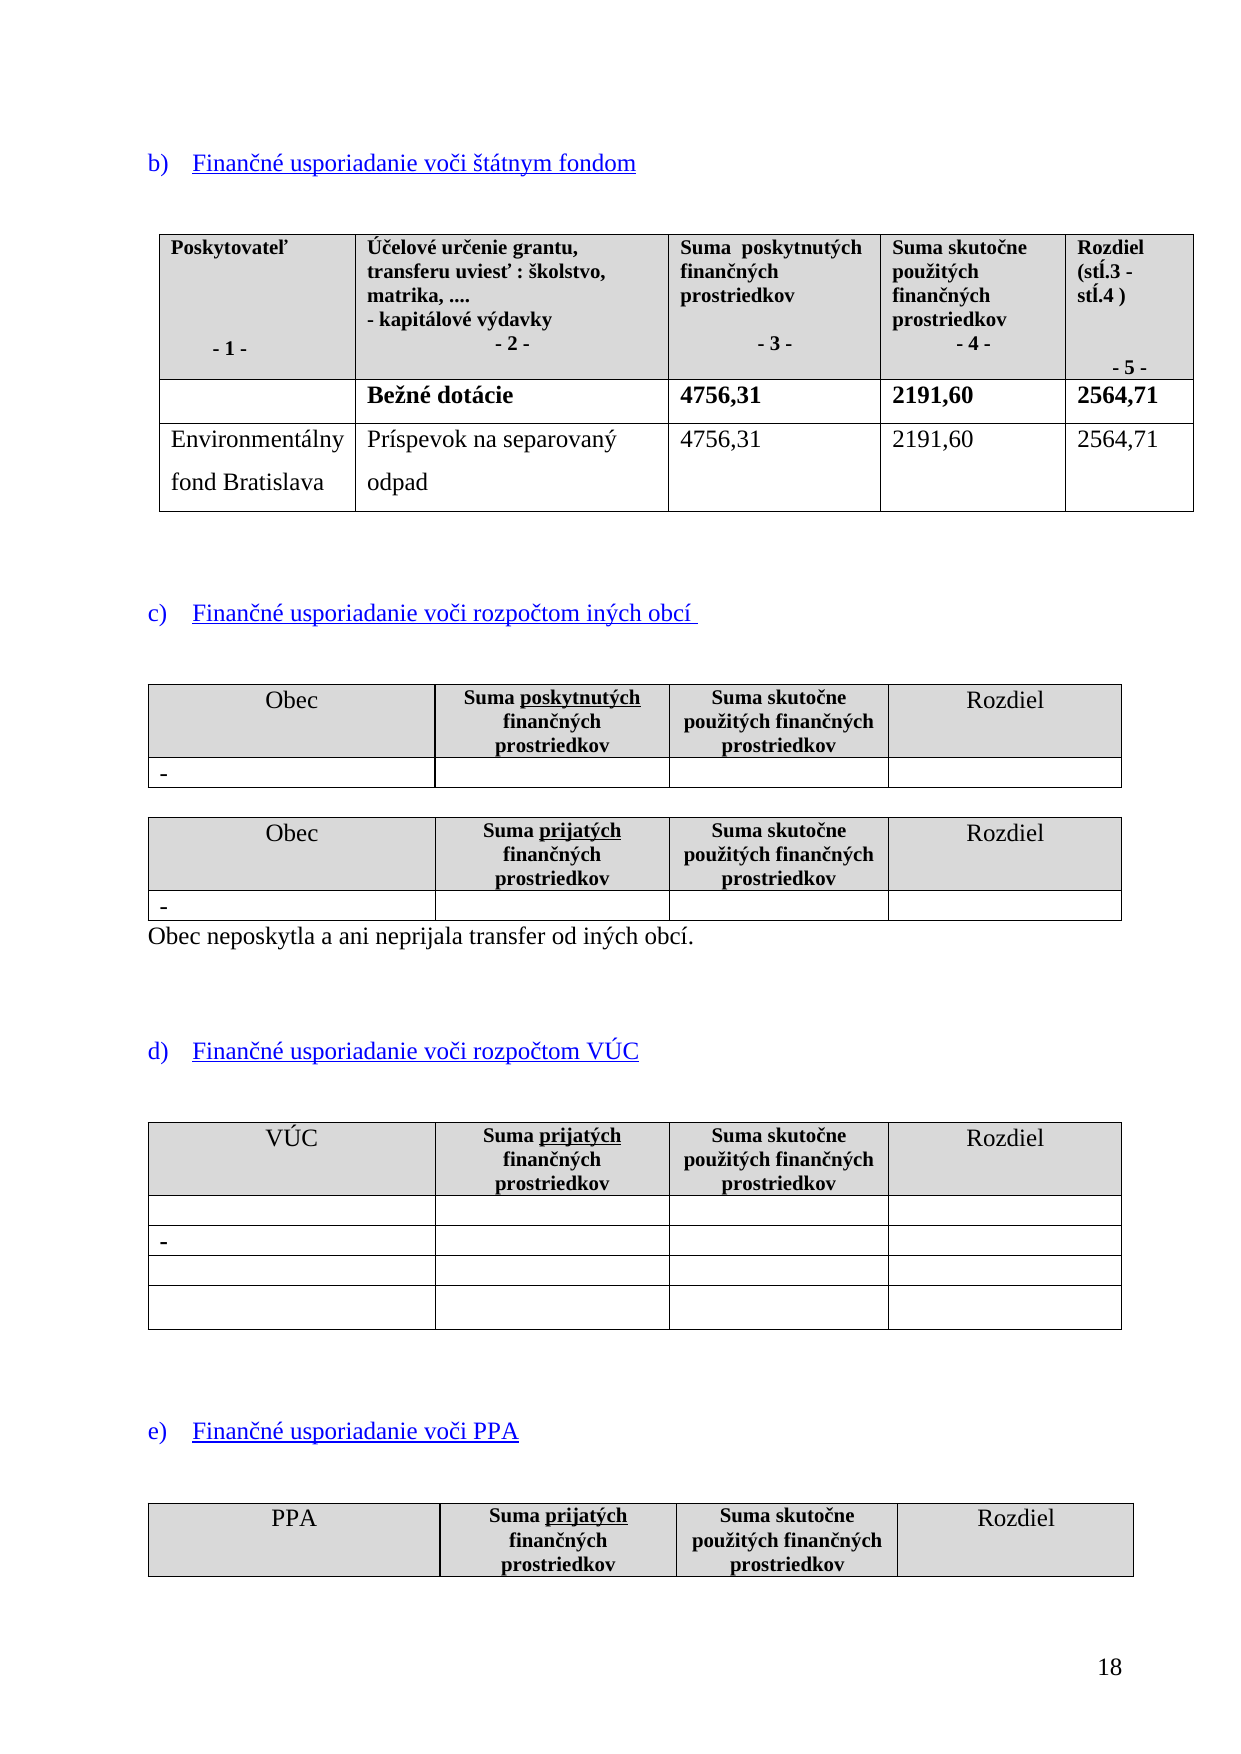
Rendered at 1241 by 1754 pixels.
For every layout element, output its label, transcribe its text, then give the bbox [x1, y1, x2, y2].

list Finančné usporiadanie voči rozpočtom VÚC [148, 1036, 1122, 1065]
table_header Suma poskytnutých finančných prostriedkov - 3 - [669, 235, 880, 379]
table_cell [436, 891, 669, 920]
table_cell [889, 758, 1121, 787]
table_header Rozdiel [898, 1504, 1133, 1576]
table_cell 4756,31 [669, 424, 880, 511]
table_cell [670, 891, 888, 920]
table_cell [889, 1196, 1121, 1225]
list Finančné usporiadanie voči PPA [148, 1416, 1122, 1445]
table_cell - [149, 891, 435, 920]
table_cell [889, 1256, 1121, 1285]
table_cell - [149, 1226, 435, 1255]
table_cell [149, 1196, 435, 1225]
table_header Obec [149, 685, 434, 757]
table_cell [149, 1256, 435, 1285]
table_header Účelové určenie grantu, transferu uviesť : školstvo, matrika, .... - kapitálové výdavky - 2 - [356, 235, 668, 379]
table_header Obec [149, 818, 435, 890]
table_cell [436, 1196, 669, 1225]
table_cell 2564,71 [1066, 380, 1193, 423]
table_header Poskytovateľ - 1 - [160, 235, 355, 379]
table_cell 2191,60 [881, 380, 1065, 423]
table_header Suma prijatých finančných prostriedkov [436, 1123, 669, 1195]
table_cell [670, 758, 888, 787]
table_cell [436, 758, 669, 787]
table_cell Bežné dotácie [356, 380, 668, 423]
table_header PPA [149, 1504, 439, 1576]
table_header Suma skutočne použitých finančných prostriedkov - 4 - [881, 235, 1065, 379]
table_cell [436, 1286, 669, 1329]
table_header VÚC [149, 1123, 435, 1195]
table_header Suma skutočne použitých finančných prostriedkov [670, 1123, 888, 1195]
table_cell [889, 891, 1121, 920]
table_cell 2564,71 [1066, 424, 1193, 511]
table_cell [670, 1256, 888, 1285]
table_header Suma skutočne použitých finančných prostriedkov [677, 1504, 897, 1576]
table_header Suma prijatých finančných prostriedkov [441, 1504, 676, 1576]
list Finančné usporiadanie voči rozpočtom iných obcí [148, 598, 1122, 627]
table_cell [670, 1286, 888, 1329]
table_cell [670, 1226, 888, 1255]
table_header Rozdiel [889, 685, 1121, 757]
table_cell 4756,31 [669, 380, 880, 423]
table_header Rozdiel [889, 818, 1121, 890]
table_cell Príspevok na separovaný odpad [356, 424, 668, 511]
table_cell [889, 1286, 1121, 1329]
table_header Rozdiel [889, 1123, 1121, 1195]
table_cell [889, 1226, 1121, 1255]
text Obec neposkytla a ani neprijala transfer od iných obcí. [148, 921, 1122, 950]
table_header Suma skutočne použitých finančných prostriedkov [670, 818, 888, 890]
table_cell - [149, 758, 434, 787]
table_cell [670, 1196, 888, 1225]
table_cell [149, 1286, 435, 1329]
table_header Suma prijatých finančných prostriedkov [436, 818, 669, 890]
table_cell 2191,60 [881, 424, 1065, 511]
table_header Rozdiel (stĺ.3 - stĺ.4 ) - 5 - [1066, 235, 1193, 379]
table_header Suma skutočne použitých finančných prostriedkov [670, 685, 888, 757]
table_header Suma poskytnutých finančných prostriedkov [436, 685, 669, 757]
table_cell Environmentálny fond Bratislava [160, 424, 355, 511]
table_cell [436, 1256, 669, 1285]
table_cell [436, 1226, 669, 1255]
list Finančné usporiadanie voči štátnym fondom [148, 148, 1122, 176]
table_cell [160, 380, 355, 423]
